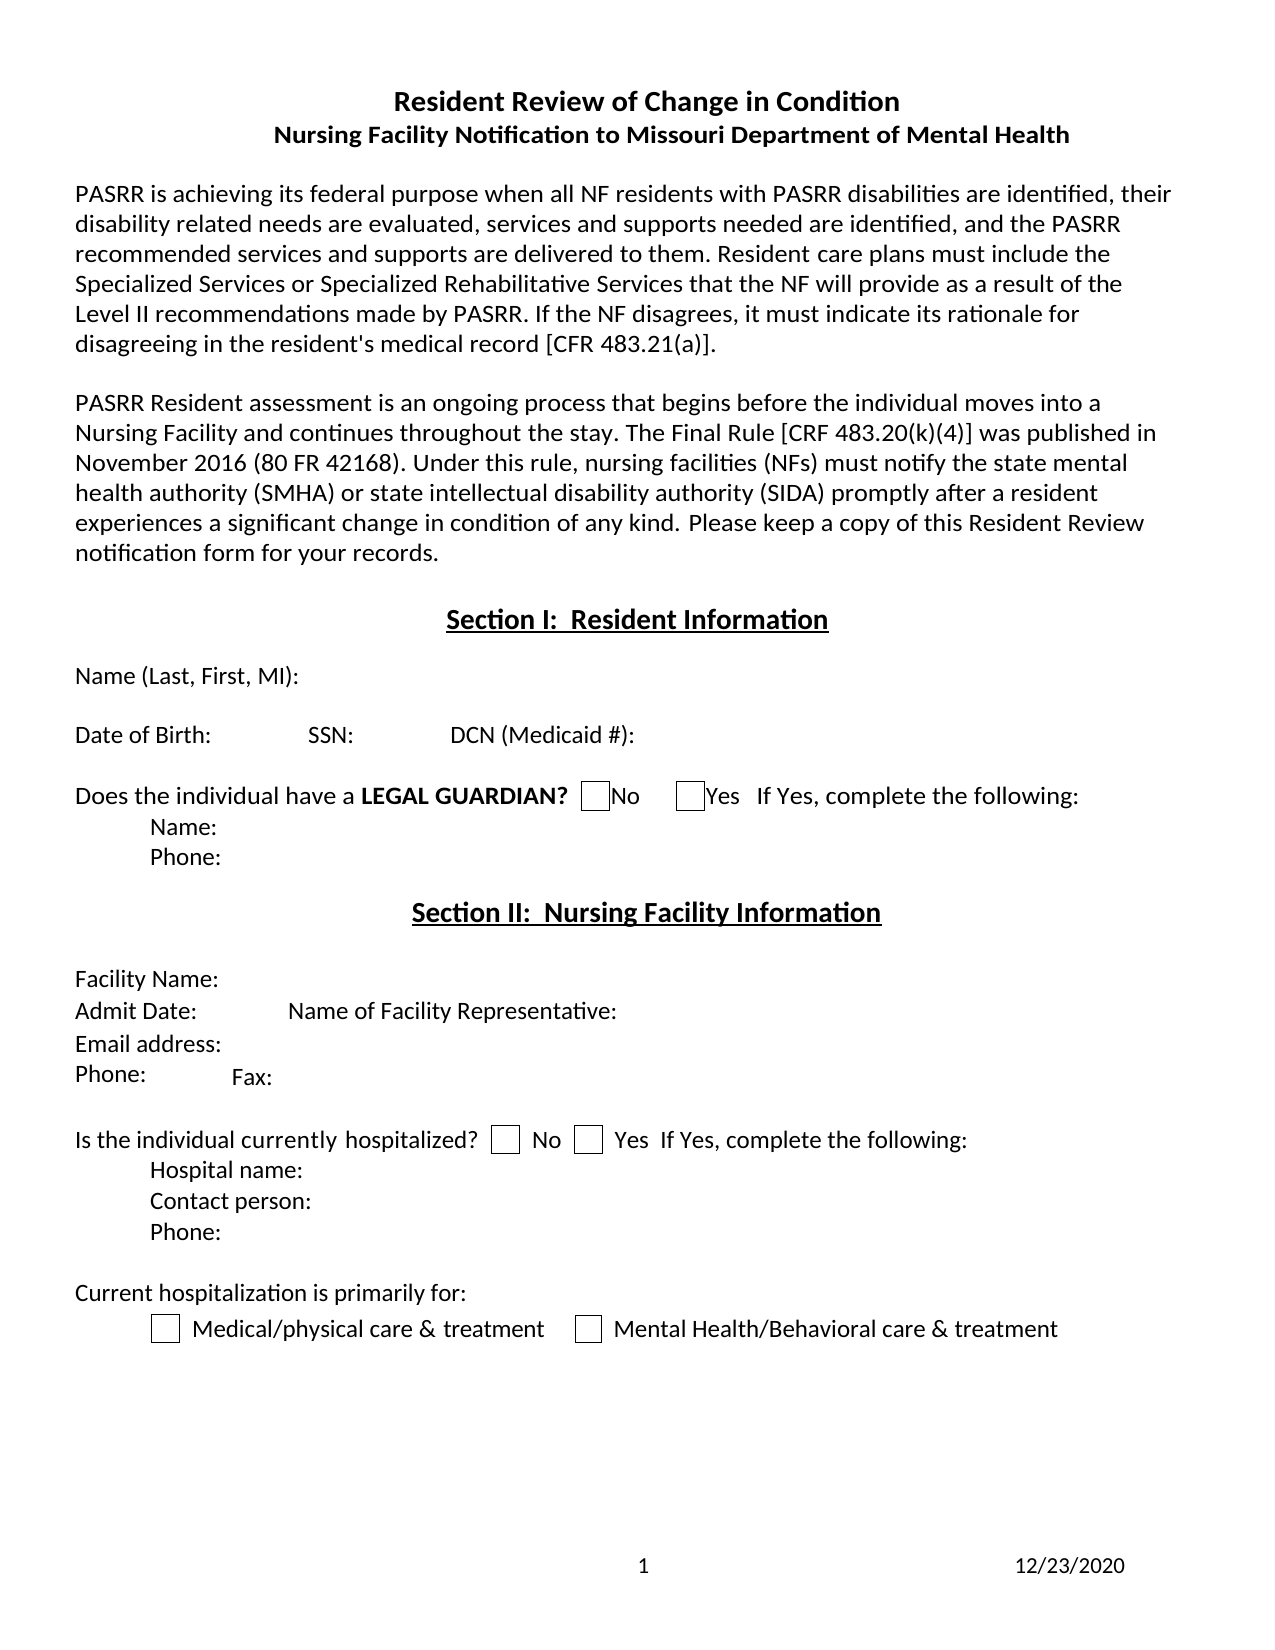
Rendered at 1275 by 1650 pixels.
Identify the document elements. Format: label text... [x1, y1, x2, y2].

text Admit Date: Name of Facility Representative: [75, 995, 1200, 1026]
text Current hospitalization is primarily for: [75, 1277, 1200, 1307]
text Name: [150, 811, 1200, 841]
text Contact person: [75, 1185, 1200, 1216]
text Does the individual have a LEGAL GUARDIAN? No Yes If Yes, complete the following: [75, 780, 1200, 811]
title Resident Review of Change in Condition [222, 83, 1072, 119]
text Email address: [75, 1028, 1200, 1058]
text Section I: Resident Information [75, 601, 1200, 636]
text Nursing Facility Notification to Missouri Department of Mental Health [145, 119, 1200, 149]
text Date of Birth: SSN: DCN (Medicaid #): [75, 719, 1200, 750]
text PASRR is achieving its federal purpose when all NF residents with PASRR disabilities are identified, their disability related needs are evaluated, services and supports needed are identified, and the PASRR recommended services and supports are delivered to them. Resident care plans must include the Specialized Services or Specialized Rehabilitative Services that the NF will provide as a result of the Level II recommendations made by PASRR. If the NF disagrees, it must indicate its rationale for disagreeing in the resident's medical record [CFR 483.21(a)]. [75, 179, 1181, 359]
text Phone: [150, 841, 1200, 872]
text Section II: Nursing Facility Information [93, 894, 1200, 930]
text Is the individual currently hospitalized? No Yes If Yes, complete the following: [75, 1124, 1200, 1154]
text Phone: [75, 1216, 1200, 1246]
text Hospital name: [75, 1154, 1200, 1185]
text Facility Name: [75, 963, 1200, 993]
text Name (Last, First, MI): [75, 664, 1200, 689]
text Phone: Fax: [75, 1058, 1200, 1091]
text Medical/physical care & treatment Mental Health/Behavioral care & treatment [150, 1313, 1200, 1343]
text PASRR Resident assessment is an ongoing process that begins before the individual moves into a Nursing Facility and continues throughout the stay. The Final Rule [CRF 483.20(k)(4)] was published in November 2016 (80 FR 42168). Under this rule, nursing facilities (NFs) must notify the state mental health authority (SMHA) or state intellectual disability authority (SIDA) promptly after a resident experiences a significant change in condition of any kind. Please keep a copy of this Resident Review notification form for your records. [75, 388, 1179, 568]
